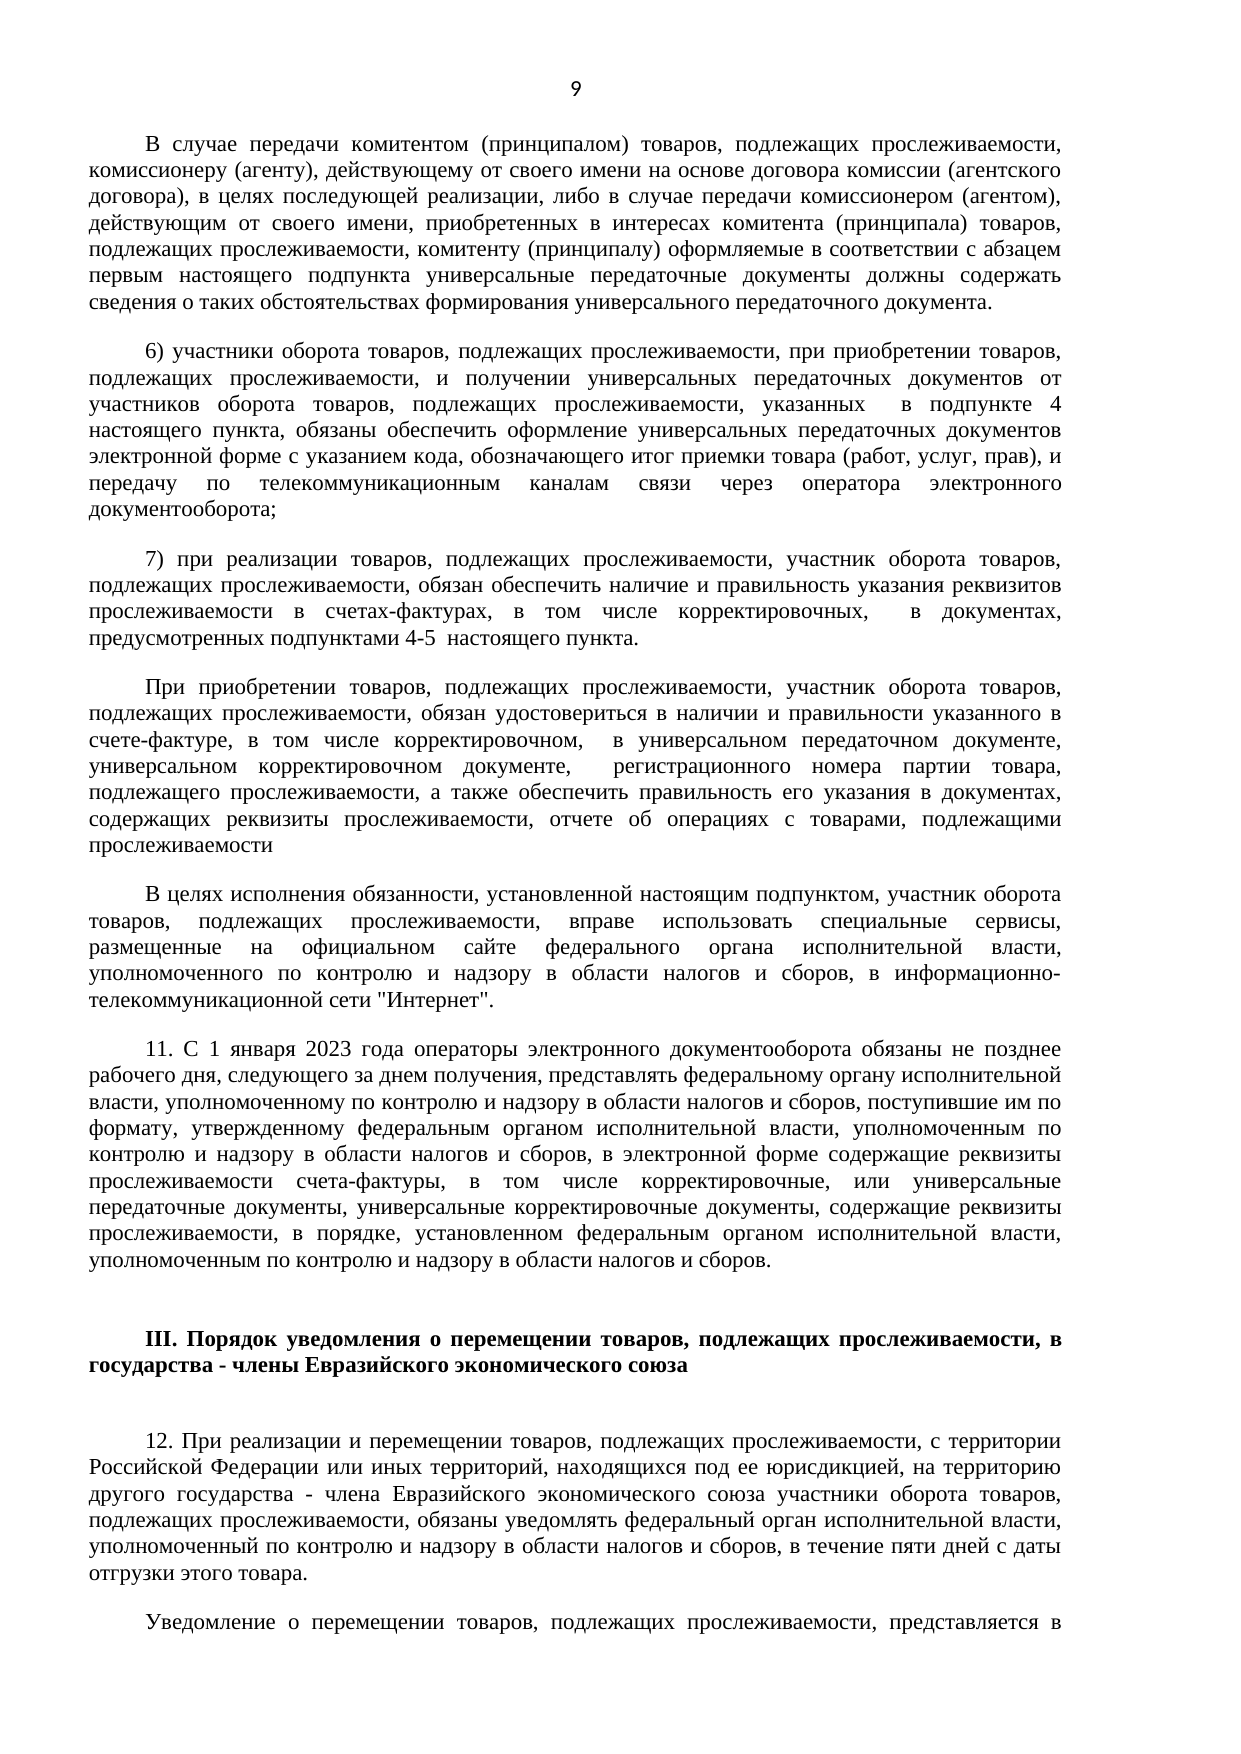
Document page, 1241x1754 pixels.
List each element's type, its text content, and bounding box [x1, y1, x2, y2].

text В случае передачи комитентом (принципалом) товаров, подлежащих прослеживаемости, комиссионеру (агенту), действующему от своего имени на основе договора комиссии (агентского договора), в целях последующей реализации, либо в случае передачи комиссионером (агентом), действующим от своего имени, приобретенных в интересах комитента (принципала) товаров, подлежащих прослеживаемости, комитенту (принципалу) оформляемые в соответствии с абзацем первым настоящего подпункта универсальные передаточные документы должны содержать сведения о таких обстоятельствах формирования универсального передаточного документа. [88, 130, 1063, 314]
text 12. При реализации и перемещении товаров, подлежащих прослеживаемости, с территории Российской Федерации или иных территорий, находящихся под ее юрисдикцией, на территорию другого государства - члена Евразийского экономического союза участники оборота товаров, подлежащих прослеживаемости, обязаны уведомлять федеральный орган исполнительной власти, уполномоченный по контролю и надзору в области налогов и сборов, в течение пяти дней с даты отгрузки этого товара. [88, 1427, 1063, 1585]
text 11. С 1 января 2023 года операторы электронного документооборота обязаны не позднее рабочего дня, следующего за днем получения, представлять федеральному органу исполнительной власти, уполномоченному по контролю и надзору в области налогов и сборов, поступившие им по формату, утвержденному федеральным органом исполнительной власти, уполномоченным по контролю и надзору в области налогов и сборов, в электронной форме содержащие реквизиты прослеживаемости счета-фактуры, в том числе корректировочные, или универсальные передаточные документы, универсальные корректировочные документы, содержащие реквизиты прослеживаемости, в порядке, установленном федеральным органом исполнительной власти, уполномоченным по контролю и надзору в области налогов и сборов. [88, 1035, 1063, 1272]
text При приобретении товаров, подлежащих прослеживаемости, участник оборота товаров, подлежащих прослеживаемости, обязан удостовериться в наличии и правильности указанного в счете-фактуре, в том числе корректировочном, в универсальном передаточном документе, универсальном корректировочном документе, регистрационного номера партии товара, подлежащего прослеживаемости, а также обеспечить правильность его указания в документах, содержащих реквизиты прослеживаемости, отчете об операциях с товарами, подлежащими прослеживаемости [88, 673, 1063, 857]
text 6) участники оборота товаров, подлежащих прослеживаемости, при приобретении товаров, подлежащих прослеживаемости, и получении универсальных передаточных документов от участников оборота товаров, подлежащих прослеживаемости, указанных в подпункте 4 настоящего пункта, обязаны обеспечить оформление универсальных передаточных документов электронной форме с указанием кода, обозначающего итог приемки товара (работ, услуг, прав), и передачу по телекоммуникационным каналам связи через оператора электронного документооборота; [88, 337, 1063, 522]
text 7) при реализации товаров, подлежащих прослеживаемости, участник оборота товаров, подлежащих прослеживаемости, обязан обеспечить наличие и правильность указания реквизитов прослеживаемости в счетах-фактурах, в том числе корректировочных, в документах, предусмотренных подпунктами 4-5 настоящего пункта. [88, 544, 1063, 650]
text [88, 1608, 1063, 1634]
text В целях исполнения обязанности, установленной настоящим подпунктом, участник оборота товаров, подлежащих прослеживаемости, вправе использовать специальные сервисы, размещенные на официальном сайте федерального органа исполнительной власти, уполномоченного по контролю и надзору в области налогов и сборов, в информационно-телекоммуникационной сети "Интернет". [88, 880, 1063, 1012]
text III. Порядок уведомления о перемещении товаров, подлежащих прослеживаемости, в государства - члены Евразийского экономического союза [88, 1325, 1063, 1378]
